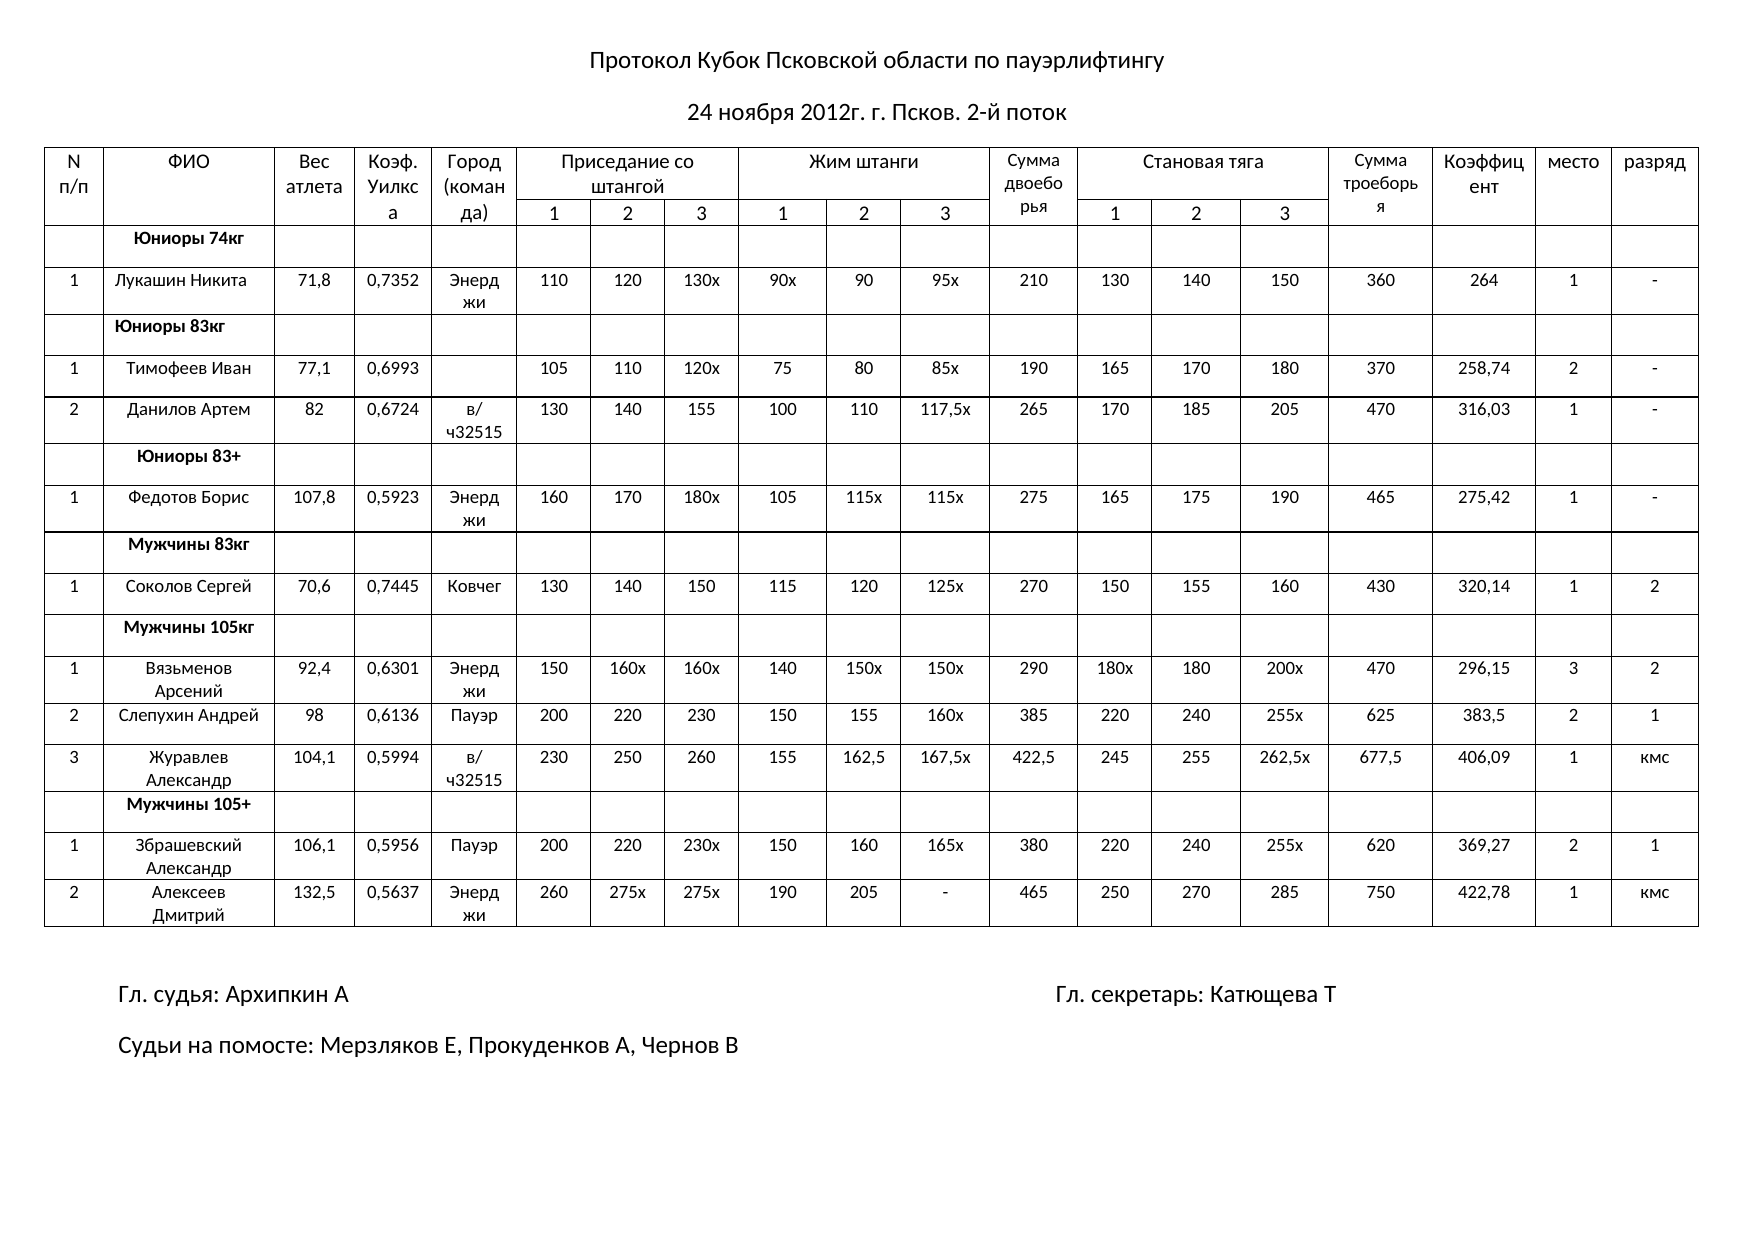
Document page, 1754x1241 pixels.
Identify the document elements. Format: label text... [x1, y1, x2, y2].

table_cell [1536, 792, 1611, 832]
table_cell 2 [1536, 833, 1611, 879]
table_cell 190 [990, 356, 1077, 396]
table_cell Мужчины 83кг [104, 533, 274, 573]
table_header Сумма двоеборья [990, 148, 1077, 225]
table_cell [1152, 315, 1240, 355]
table_cell 422,78 [1433, 880, 1535, 926]
table_cell 1 [1078, 200, 1151, 225]
table_cell кмс [1612, 745, 1698, 791]
table_cell 316,03 [1433, 398, 1535, 443]
table_cell 98 [275, 704, 354, 744]
table_cell 150 [1078, 574, 1151, 614]
table_cell [1612, 315, 1698, 355]
table_cell 165х [901, 833, 989, 879]
table_cell [45, 615, 103, 656]
table_cell Ковчег [432, 574, 516, 614]
table_cell 220 [591, 704, 664, 744]
table_cell 677,5 [1329, 745, 1432, 791]
table_cell 2 [45, 880, 103, 926]
table_cell 155 [827, 704, 900, 744]
table_cell 160х [901, 704, 989, 744]
table_cell 470 [1329, 398, 1432, 443]
table_cell [432, 356, 516, 396]
table_cell [517, 792, 590, 832]
table_cell 106,1 [275, 833, 354, 879]
table_cell 275,42 [1433, 486, 1535, 531]
table_cell [1241, 315, 1328, 355]
table_cell [1078, 315, 1151, 355]
table_cell 1 [1536, 398, 1611, 443]
table_cell 90 [827, 268, 900, 314]
table_cell 3 [1241, 200, 1328, 225]
table_cell [275, 226, 354, 267]
table_header место [1536, 148, 1611, 225]
table_cell 150 [517, 657, 590, 702]
table_cell [591, 615, 664, 656]
table_cell [901, 615, 989, 656]
table_cell Алексеев Дмитрий [104, 880, 274, 926]
table_cell 180 [1241, 356, 1328, 396]
table_cell 190 [1241, 486, 1328, 531]
table_header Вес атлета [275, 148, 354, 225]
table_cell 130х [665, 268, 738, 314]
table_cell 2 [1536, 356, 1611, 396]
table_cell 1 [1536, 486, 1611, 531]
table_cell [739, 533, 826, 573]
table_cell 0,6136 [355, 704, 431, 744]
table_cell 1 [739, 200, 826, 225]
table_cell 140 [739, 657, 826, 702]
table_cell 470 [1329, 657, 1432, 702]
table_cell Тимофеев Иван [104, 356, 274, 396]
table_cell 369,27 [1433, 833, 1535, 879]
table_cell [1329, 615, 1432, 656]
table_cell 155 [739, 745, 826, 791]
table_cell 360 [1329, 268, 1432, 314]
table_cell 82 [275, 398, 354, 443]
table_cell [432, 315, 516, 355]
table_cell 1 [45, 356, 103, 396]
table_cell 2 [1612, 574, 1698, 614]
table_cell 2 [1612, 657, 1698, 702]
table_cell 220 [1078, 704, 1151, 744]
table_cell [1536, 615, 1611, 656]
table_cell 275х [591, 880, 664, 926]
table_cell [1536, 315, 1611, 355]
table_cell 167,5х [901, 745, 989, 791]
table_cell [901, 533, 989, 573]
table_cell 1 [1612, 833, 1698, 879]
table_cell в/ч32515 [432, 745, 516, 791]
text Протокол Кубок Псковской области по пауэрлифтингу [118, 44, 1636, 75]
table_cell [517, 226, 590, 267]
table_cell [901, 792, 989, 832]
table_cell 406,09 [1433, 745, 1535, 791]
table_cell 255х [1241, 833, 1328, 879]
table_cell [665, 226, 738, 267]
table_cell 105 [517, 356, 590, 396]
table_cell [901, 444, 989, 484]
table_cell 110 [517, 268, 590, 314]
table_cell 380 [990, 833, 1077, 879]
table_cell [1329, 444, 1432, 484]
table_cell 1 [1536, 880, 1611, 926]
table_cell [45, 226, 103, 267]
table_cell 1 [45, 657, 103, 702]
table_cell - [901, 880, 989, 926]
table_cell [665, 615, 738, 656]
table_cell 120х [665, 356, 738, 396]
table_cell [1536, 226, 1611, 267]
table_cell [1433, 226, 1535, 267]
table_cell Мужчины 105кг [104, 615, 274, 656]
table_cell 430 [1329, 574, 1432, 614]
table_cell 160х [591, 657, 664, 702]
table_cell 2 [591, 200, 664, 225]
table_cell [1241, 615, 1328, 656]
table_cell 3 [45, 745, 103, 791]
table_cell [45, 533, 103, 573]
table_cell 90х [739, 268, 826, 314]
table_cell [591, 792, 664, 832]
table_cell 104,1 [275, 745, 354, 791]
table_cell 264 [1433, 268, 1535, 314]
table_cell 255 [1152, 745, 1240, 791]
table_cell [1152, 444, 1240, 484]
table_cell Вязьменов Арсений [104, 657, 274, 702]
table_cell 130 [517, 398, 590, 443]
table_cell 296,15 [1433, 657, 1535, 702]
table_header разряд [1612, 148, 1698, 225]
table_cell [827, 444, 900, 484]
table_cell 620 [1329, 833, 1432, 879]
table_cell 210 [990, 268, 1077, 314]
table_cell 85х [901, 356, 989, 396]
table_cell 1 [1536, 745, 1611, 791]
table_cell 180х [665, 486, 738, 531]
table_cell 125х [901, 574, 989, 614]
table_header Становая тяга [1078, 148, 1328, 199]
table_cell [1536, 444, 1611, 484]
table_cell [827, 792, 900, 832]
table_cell [432, 615, 516, 656]
table_header Коэф. Уилкса [355, 148, 431, 225]
table_cell 320,14 [1433, 574, 1535, 614]
table_cell 165 [1078, 486, 1151, 531]
table_cell 160 [517, 486, 590, 531]
table_cell [1241, 226, 1328, 267]
table_cell [901, 226, 989, 267]
table_cell 370 [1329, 356, 1432, 396]
table_cell 260 [517, 880, 590, 926]
table_cell 175 [1152, 486, 1240, 531]
table_cell 3 [665, 200, 738, 225]
table_cell 1 [45, 833, 103, 879]
table_cell Соколов Сергей [104, 574, 274, 614]
table_cell Збрашевский Александр [104, 833, 274, 879]
table_cell Энерджи [432, 268, 516, 314]
table_cell Мужчины 105+ [104, 792, 274, 832]
table_cell [517, 315, 590, 355]
table_cell [275, 615, 354, 656]
table_cell [275, 444, 354, 484]
table_cell [990, 226, 1077, 267]
table_cell [739, 615, 826, 656]
table_cell [1433, 533, 1535, 573]
table_cell 0,5637 [355, 880, 431, 926]
table_cell [355, 315, 431, 355]
table_header N п/п [45, 148, 103, 225]
table_cell [355, 615, 431, 656]
table_cell 160х [665, 657, 738, 702]
table_cell 275х [665, 880, 738, 926]
table_cell [432, 533, 516, 573]
table_cell 170 [1152, 356, 1240, 396]
table_cell 383,5 [1433, 704, 1535, 744]
table_cell Энерджи [432, 880, 516, 926]
table_cell [665, 444, 738, 484]
table_cell [1329, 226, 1432, 267]
table_cell [665, 315, 738, 355]
table_cell Энерджи [432, 486, 516, 531]
table_cell [665, 792, 738, 832]
table_cell 3 [901, 200, 989, 225]
table_cell Юниоры 74кг [104, 226, 274, 267]
table_cell 385 [990, 704, 1077, 744]
table_cell 2 [827, 200, 900, 225]
table_cell 115х [901, 486, 989, 531]
table_cell 165 [1078, 356, 1151, 396]
table_cell [355, 226, 431, 267]
table_header Город (команда) [432, 148, 516, 225]
table_header ФИО [104, 148, 274, 225]
table_cell 115х [827, 486, 900, 531]
table_cell - [1612, 398, 1698, 443]
table_cell 200 [517, 833, 590, 879]
table_cell [827, 533, 900, 573]
table_cell [591, 444, 664, 484]
table_cell [517, 533, 590, 573]
table_cell 0,6724 [355, 398, 431, 443]
table_cell 465 [990, 880, 1077, 926]
table_cell 220 [1078, 833, 1151, 879]
table_cell 155 [665, 398, 738, 443]
table_cell [1329, 315, 1432, 355]
table_cell [827, 315, 900, 355]
table_cell 70,6 [275, 574, 354, 614]
table_cell 162,5 [827, 745, 900, 791]
table_cell [1612, 533, 1698, 573]
table_cell 1 [45, 268, 103, 314]
table_cell 71,8 [275, 268, 354, 314]
table_cell 155 [1152, 574, 1240, 614]
table_cell [990, 533, 1077, 573]
table_cell [827, 615, 900, 656]
table_cell 260 [665, 745, 738, 791]
table_cell 0,7352 [355, 268, 431, 314]
table_cell 107,8 [275, 486, 354, 531]
table_cell [739, 315, 826, 355]
table_cell 2 [45, 704, 103, 744]
table_cell [739, 444, 826, 484]
table_cell 750 [1329, 880, 1432, 926]
table_cell [990, 315, 1077, 355]
table_cell 0,5956 [355, 833, 431, 879]
table_cell Федотов Борис [104, 486, 274, 531]
table_cell - [1612, 268, 1698, 314]
table_cell [1078, 615, 1151, 656]
table_cell 1 [1536, 574, 1611, 614]
table_cell 1 [1536, 268, 1611, 314]
table_cell [739, 226, 826, 267]
table_cell 100 [739, 398, 826, 443]
table_cell [591, 315, 664, 355]
table_cell [1241, 792, 1328, 832]
table_cell 150х [827, 657, 900, 702]
table_cell [1152, 792, 1240, 832]
table_cell Данилов Артем [104, 398, 274, 443]
table_cell 120 [827, 574, 900, 614]
table_cell Энерджи [432, 657, 516, 702]
table_cell [432, 444, 516, 484]
table_cell [275, 533, 354, 573]
table_cell [665, 533, 738, 573]
table_cell [990, 792, 1077, 832]
table_cell [275, 792, 354, 832]
table_cell 130 [517, 574, 590, 614]
table_cell 465 [1329, 486, 1432, 531]
table_header Приседание со штангой [517, 148, 738, 199]
table_cell 150 [1241, 268, 1328, 314]
table_header Сумма троеборья [1329, 148, 1432, 225]
table_cell [1241, 533, 1328, 573]
table_cell 180 [1152, 657, 1240, 702]
table_cell 92,4 [275, 657, 354, 702]
table_cell 422,5 [990, 745, 1077, 791]
table_cell [45, 444, 103, 484]
table_cell 230х [665, 833, 738, 879]
table_cell 220 [591, 833, 664, 879]
table_cell 262,5х [1241, 745, 1328, 791]
table_cell [517, 615, 590, 656]
text 24 ноября 2012г. г. Псков. 2-й поток [118, 96, 1636, 126]
table_cell Журавлев Александр [104, 745, 274, 791]
table_cell 258,74 [1433, 356, 1535, 396]
table_cell 110 [591, 356, 664, 396]
table_cell 1 [45, 574, 103, 614]
table_cell [1329, 533, 1432, 573]
table_cell [1152, 226, 1240, 267]
table_cell 1 [1612, 704, 1698, 744]
text Гл. судья: Архипкин А Гл. секретарь: Катющева Т [118, 978, 1636, 1009]
table_cell 150 [739, 833, 826, 879]
table_cell 0,7445 [355, 574, 431, 614]
table_cell 1 [45, 486, 103, 531]
table_cell 230 [665, 704, 738, 744]
table_cell [355, 533, 431, 573]
table_cell 120 [591, 268, 664, 314]
table_cell [45, 315, 103, 355]
table_cell 230 [517, 745, 590, 791]
table_cell 275 [990, 486, 1077, 531]
table_cell [591, 226, 664, 267]
table_cell 290 [990, 657, 1077, 702]
table_cell 132,5 [275, 880, 354, 926]
table_cell [901, 315, 989, 355]
table_cell [1078, 444, 1151, 484]
table_cell [1433, 315, 1535, 355]
table_cell 265 [990, 398, 1077, 443]
table_cell [275, 315, 354, 355]
table_cell 250 [1078, 880, 1151, 926]
table_cell 0,5994 [355, 745, 431, 791]
table_cell [990, 615, 1077, 656]
table_cell кмс [1612, 880, 1698, 926]
table_cell [355, 792, 431, 832]
table_cell 130 [1078, 268, 1151, 314]
table_cell 95х [901, 268, 989, 314]
table_cell Юниоры 83+ [104, 444, 274, 484]
table_cell [739, 792, 826, 832]
table_cell [1152, 615, 1240, 656]
table_cell 255х [1241, 704, 1328, 744]
table_cell 0,6301 [355, 657, 431, 702]
table_cell [432, 792, 516, 832]
table_cell 170 [591, 486, 664, 531]
table_cell 150х [901, 657, 989, 702]
table_cell 77,1 [275, 356, 354, 396]
table_cell 140 [591, 398, 664, 443]
table_cell 170 [1078, 398, 1151, 443]
table_cell 245 [1078, 745, 1151, 791]
table_cell 250 [591, 745, 664, 791]
table_cell [1536, 533, 1611, 573]
table_cell 205 [827, 880, 900, 926]
table_cell 185 [1152, 398, 1240, 443]
table_cell 240 [1152, 833, 1240, 879]
table_cell 240 [1152, 704, 1240, 744]
table_header Жим штанги [739, 148, 989, 199]
table_header Коэффицент [1433, 148, 1535, 225]
table_cell Лукашин Никита [104, 268, 274, 314]
table_cell 0,6993 [355, 356, 431, 396]
table_cell 270 [990, 574, 1077, 614]
table_cell - [1612, 486, 1698, 531]
table_cell [990, 444, 1077, 484]
table_cell [591, 533, 664, 573]
table_cell 117,5х [901, 398, 989, 443]
table_cell 115 [739, 574, 826, 614]
table_cell [45, 792, 103, 832]
table_cell 160 [1241, 574, 1328, 614]
table_cell [1612, 792, 1698, 832]
table_cell [1612, 615, 1698, 656]
table_cell 75 [739, 356, 826, 396]
table_cell 80 [827, 356, 900, 396]
table_cell 2 [1536, 704, 1611, 744]
table_cell 190 [739, 880, 826, 926]
table_cell [1433, 792, 1535, 832]
table_cell [1612, 444, 1698, 484]
table_cell в/ч32515 [432, 398, 516, 443]
table_cell [355, 444, 431, 484]
table_cell [1433, 615, 1535, 656]
table_cell 270 [1152, 880, 1240, 926]
table_cell [1329, 792, 1432, 832]
table_cell [1078, 533, 1151, 573]
table_cell [1078, 792, 1151, 832]
table_cell 285 [1241, 880, 1328, 926]
table_cell Слепухин Андрей [104, 704, 274, 744]
table_cell - [1612, 356, 1698, 396]
table_cell [1152, 533, 1240, 573]
table_cell 205 [1241, 398, 1328, 443]
table_cell 150 [665, 574, 738, 614]
table_cell 150 [739, 704, 826, 744]
table_cell 110 [827, 398, 900, 443]
table_cell [1241, 444, 1328, 484]
table_cell 140 [1152, 268, 1240, 314]
table_cell 200х [1241, 657, 1328, 702]
table_cell Пауэр [432, 704, 516, 744]
table_cell 625 [1329, 704, 1432, 744]
table_cell [1612, 226, 1698, 267]
text Судьи на помосте: Мерзляков Е, Прокуденков А, Чернов В [118, 1029, 1636, 1060]
table_cell [1433, 444, 1535, 484]
table_cell [517, 444, 590, 484]
table_cell 1 [517, 200, 590, 225]
table_cell [432, 226, 516, 267]
table_cell 0,5923 [355, 486, 431, 531]
table_cell 105 [739, 486, 826, 531]
table_cell 200 [517, 704, 590, 744]
table_cell Пауэр [432, 833, 516, 879]
table_cell Юниоры 83кг [104, 315, 274, 355]
table_cell 180х [1078, 657, 1151, 702]
table_cell 2 [1152, 200, 1240, 225]
table_cell 140 [591, 574, 664, 614]
table_cell 3 [1536, 657, 1611, 702]
table_cell [1078, 226, 1151, 267]
table_cell [827, 226, 900, 267]
table_cell 2 [45, 398, 103, 443]
table_cell 160 [827, 833, 900, 879]
